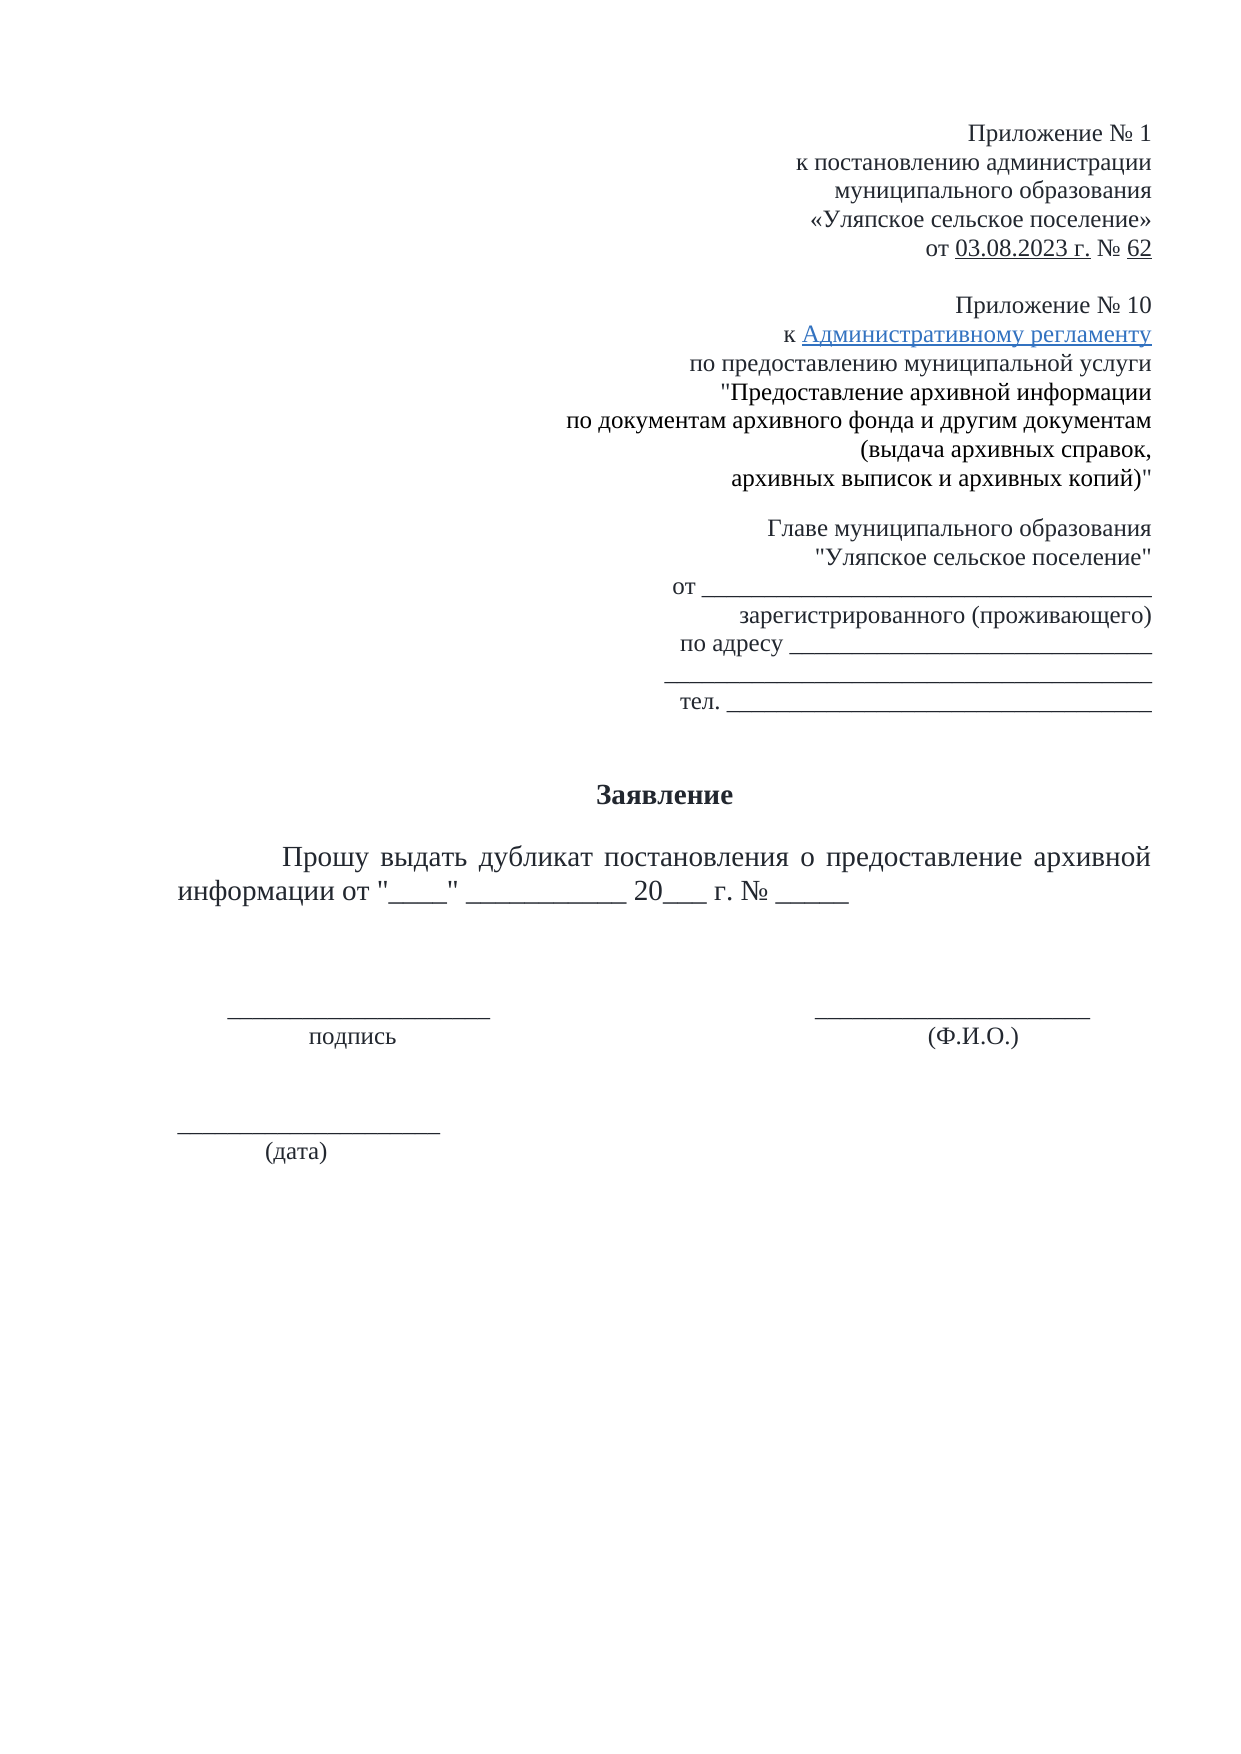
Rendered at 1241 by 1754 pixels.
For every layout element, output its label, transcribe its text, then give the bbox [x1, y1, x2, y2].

text зарегистрированного (проживающего) [177, 600, 1152, 628]
text _____________________ ______________________ [177, 993, 1152, 1021]
text по документам архивного фонда и другим документам [177, 406, 1152, 434]
text (выдача архивных справок, [177, 434, 1152, 463]
text к постановлению администрации [177, 147, 1152, 176]
text "Уляпское сельское поселение" [177, 542, 1152, 571]
text архивных выписок и архивных копий)" [177, 463, 1152, 492]
text от ____________________________________ [177, 571, 1152, 600]
text муниципального образования [177, 176, 1152, 204]
text Приложение № 10 [177, 291, 1152, 319]
text подпись (Ф.И.О.) [177, 1021, 1152, 1050]
text по адресу _____________________________ [177, 628, 1152, 657]
text Заявление [177, 777, 1152, 811]
text _____________________ [177, 1108, 1152, 1136]
text Прошу выдать дубликат постановления о предоставление архивной информации от "____" ___________ 20___ г. № _____ [177, 839, 1152, 906]
text от 03.08.2023 г. № 62 [177, 233, 1152, 262]
text по предоставлению муниципальной услуги [177, 348, 1152, 377]
text «Уляпское сельское поселение» [177, 204, 1152, 233]
text (дата) [177, 1136, 1152, 1165]
text к Административному регламенту [177, 319, 1152, 348]
text "Предоставление архивной информации [177, 377, 1152, 406]
text тел. __________________________________ [177, 686, 1152, 715]
text Главе муниципального образования [177, 513, 1152, 542]
text Приложение № 1 [177, 118, 1152, 147]
text _______________________________________ [177, 657, 1152, 686]
